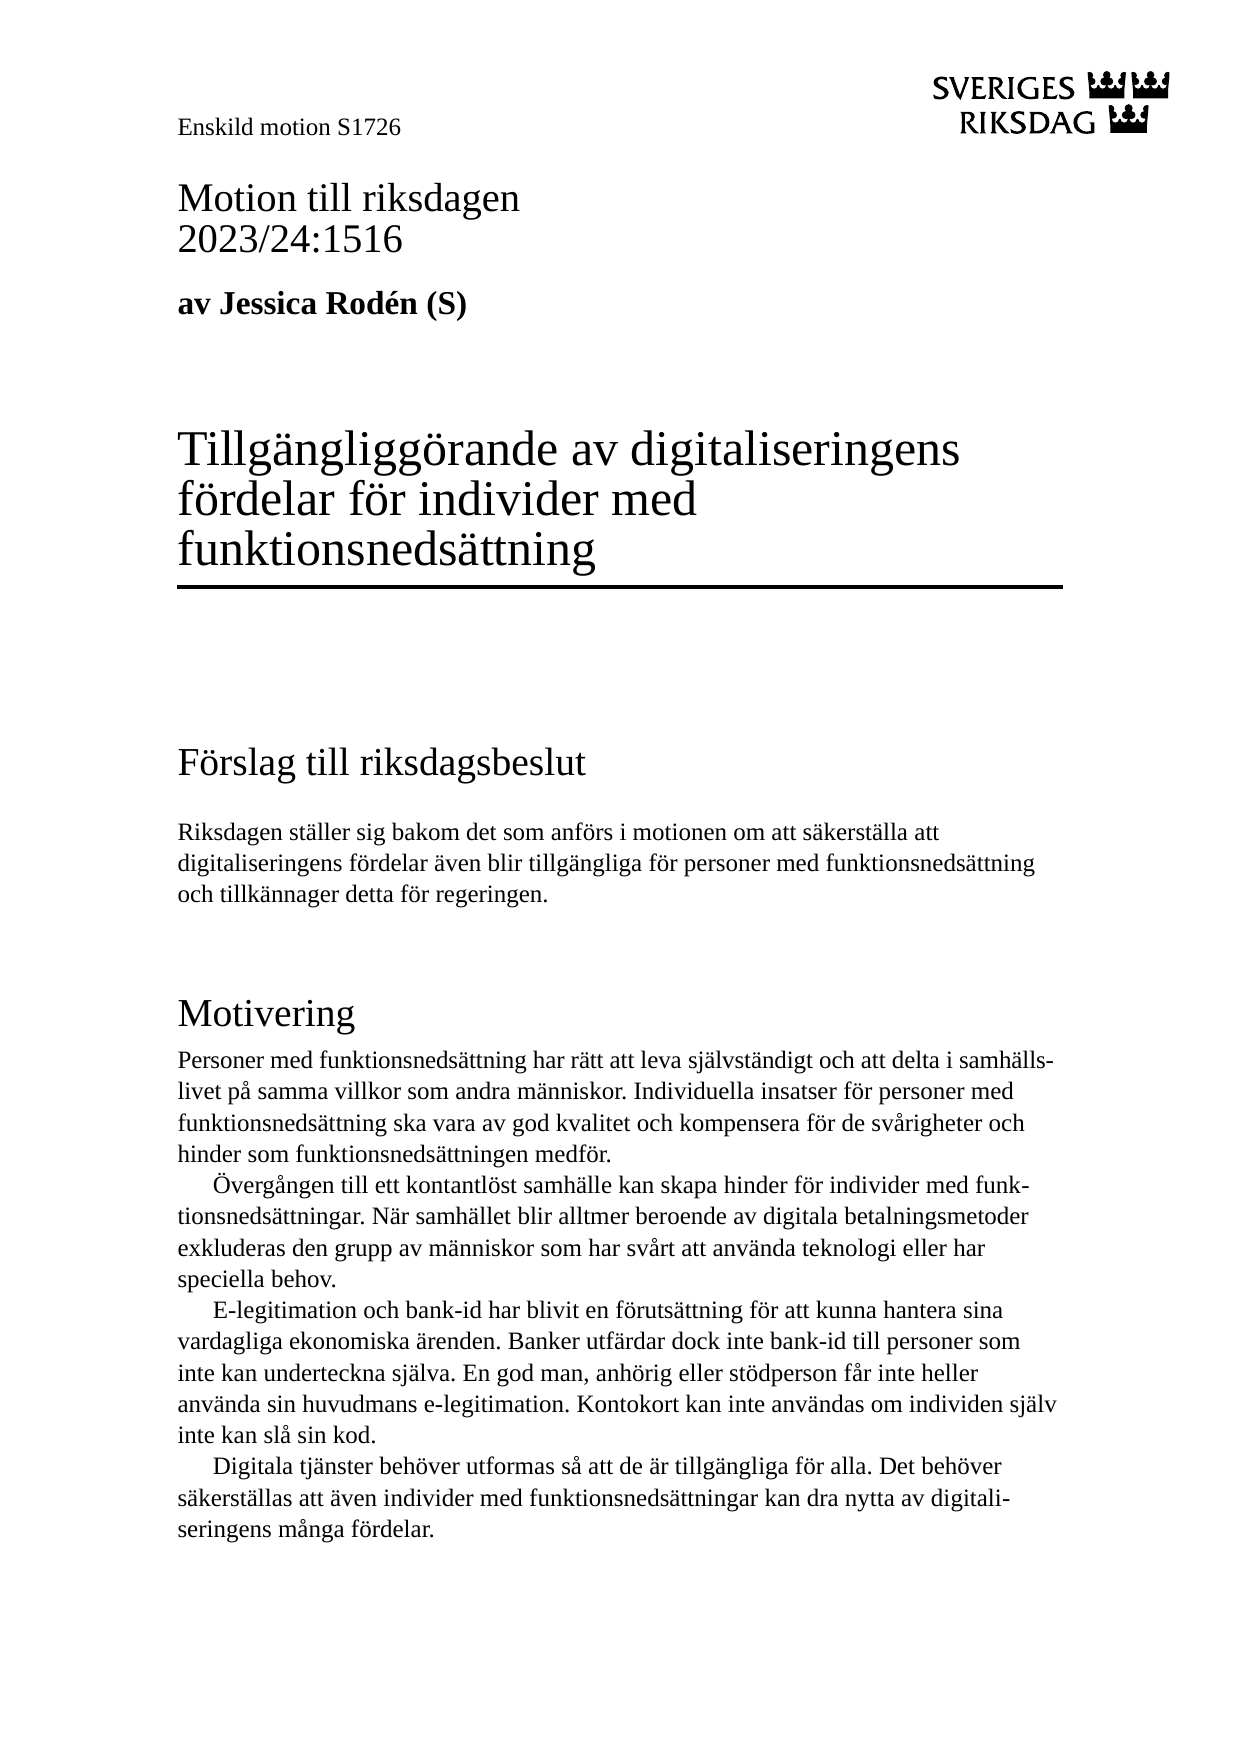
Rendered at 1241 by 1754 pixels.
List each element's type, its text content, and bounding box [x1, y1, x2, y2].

text Övergången till ett kontantlöst samhälle kan skapa hinder för individer med funktionsnedsättningar. När samhället blir alltmer beroende av digitala betalningsmetoder exkluderas den grupp av människor som har svårt att använda teknologi eller har speciella behov. [177, 1168, 1063, 1293]
text Digitala tjänster behöver utformas så att de är tillgängliga för alla. Det behöver säkerställas att även individer med funktionsnedsättningar kan dra nytta av digitaliseringens många fördelar. [177, 1449, 1063, 1543]
text E-legitimation och bank-id har blivit en förutsättning för att kunna hantera sina vardagliga ekonomiska ärenden. Banker utfärdar dock inte bank-id till personer som inte kan underteckna själva. En god man, anhörig eller stödperson får inte heller använda sin huvudmans e-legitimation. Kontokort kan inte användas om individen själv inte kan slå sin kod. [177, 1293, 1063, 1449]
text Personer med funktionsnedsättning har rätt att leva självständigt och att delta i samhällslivet på samma villkor som andra människor. Individuella insatser för personer med funktionsnedsättning ska vara av god kvalitet och kompensera för de svårigheter och hinder som funktionsnedsättningen medför. [177, 1043, 1063, 1168]
